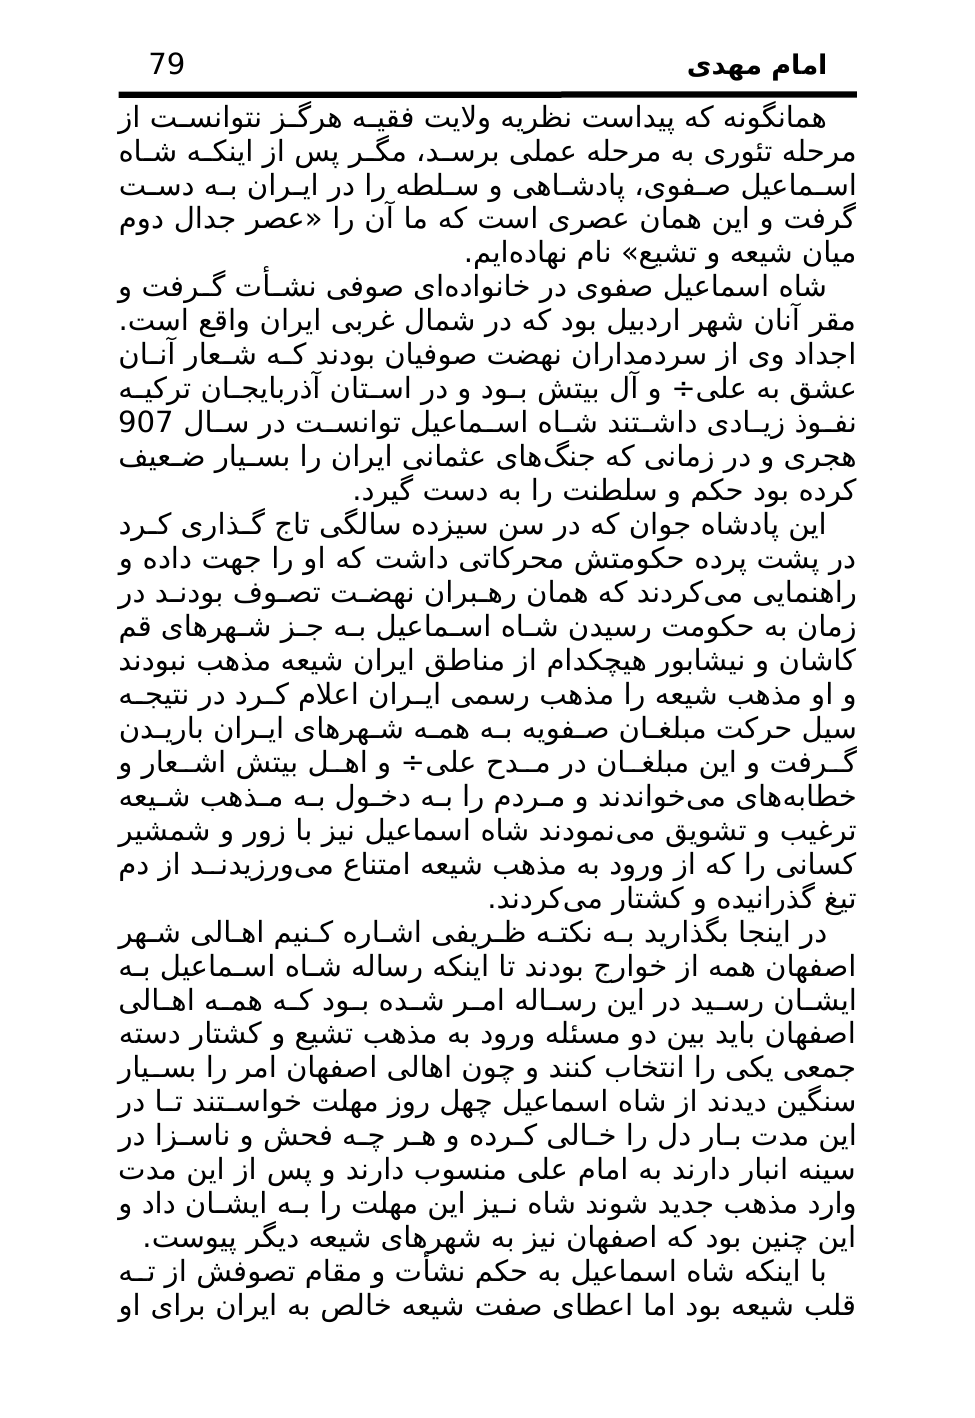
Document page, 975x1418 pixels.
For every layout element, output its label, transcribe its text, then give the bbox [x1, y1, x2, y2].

text شاه اسماعیل صفوی در خانواده‌ای صوفی نشأت گرفت و مقر آنان شهر اردبیل بود که در شمال غربی ایران واقع است. اجداد وی از سردمداران نهضت صوفیان بودند که شعار آنان عشق به علی÷ و آل بیتش بود و در استان آذربایجان ترکیه نفوذ زیادی داشتند شاه اسماعیل توانست در سال 907 هجری و در زمانی که جنگ‌های عثمانی ایران را بسیار ضعیف کرده بود حکم و سلطنت را به دست گیرد. [118, 270, 857, 507]
text در اینجا بگذارید به نکته ظریفی اشاره کنیم اهالی شهر اصفهان همه از خوارج بودند تا اینکه رساله شاه اسماعیل به ایشان رسید در این رساله امر شده بود که همه اهالی اصفهان باید بین دو مسئله ورود به مذهب تشیع و کشتار دسته جمعی یکی را انتخاب کنند و چون اهالی اصفهان امر را بسیار سنگین دیدند از شاه اسماعیل چهل روز مهلت خواستند تا در این مدت بار دل را خالی کرده و هر چه فحش و ناسزا در سینه انبار دارند به امام علی منسوب دارند و پس از این مدت وارد مذهب جدید شوند شاه نیز این مهلت را به ایشان داد و این چنین بود که اصفهان نیز به شهرهای شیعه دیگر پیوست. [118, 915, 857, 1254]
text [118, 1254, 857, 1322]
text این پادشاه جوان که در سن سیزده سالگی تاج گذاری کرد در پشت پرده حکومتش محرکاتی داشت که او را جهت داده و راهنمایی می‌کردند که همان رهبران نهضت تصوف بودند در زمان به حکومت رسیدن شاه اسماعیل به جز شهرهای قم کاشان و نیشابور هیچکدام از مناطق ایران شیعه مذهب نبودند و او مذهب شیعه را مذهب رسمی ایران اعلام کرد در نتیجه سیل حرکت مبلغان صفویه به همه شهرهای ایران باریدن گرفت و این مبلغان در مدح علی÷ و اهل بیتش اشعار و خطابه‌های می‌خواندند و مردم را به دخول به مذهب شیعه ترغیب و تشویق می‌نمودند شاه اسماعیل نیز با زور و شمشیر کسانی را که از ورود به مذهب شیعه امتناع می‌ورزیدند از دم تیغ گذرانیده و کشتار می‌کردند. [118, 507, 857, 915]
text همانگونه که پیداست نظریه ولایت فقیه هرگز نتوانست از مرحله تئوری به مرحله عملی برسد، مگر پس از اینکه شاه اسماعیل صفوی، پادشاهی و سلطه را در ایران به دست گرفت و این همان عصری است که ما آن را «عصر جدال دوم میان شیعه و تشیع» نام نهاده‌ایم. [118, 100, 857, 270]
